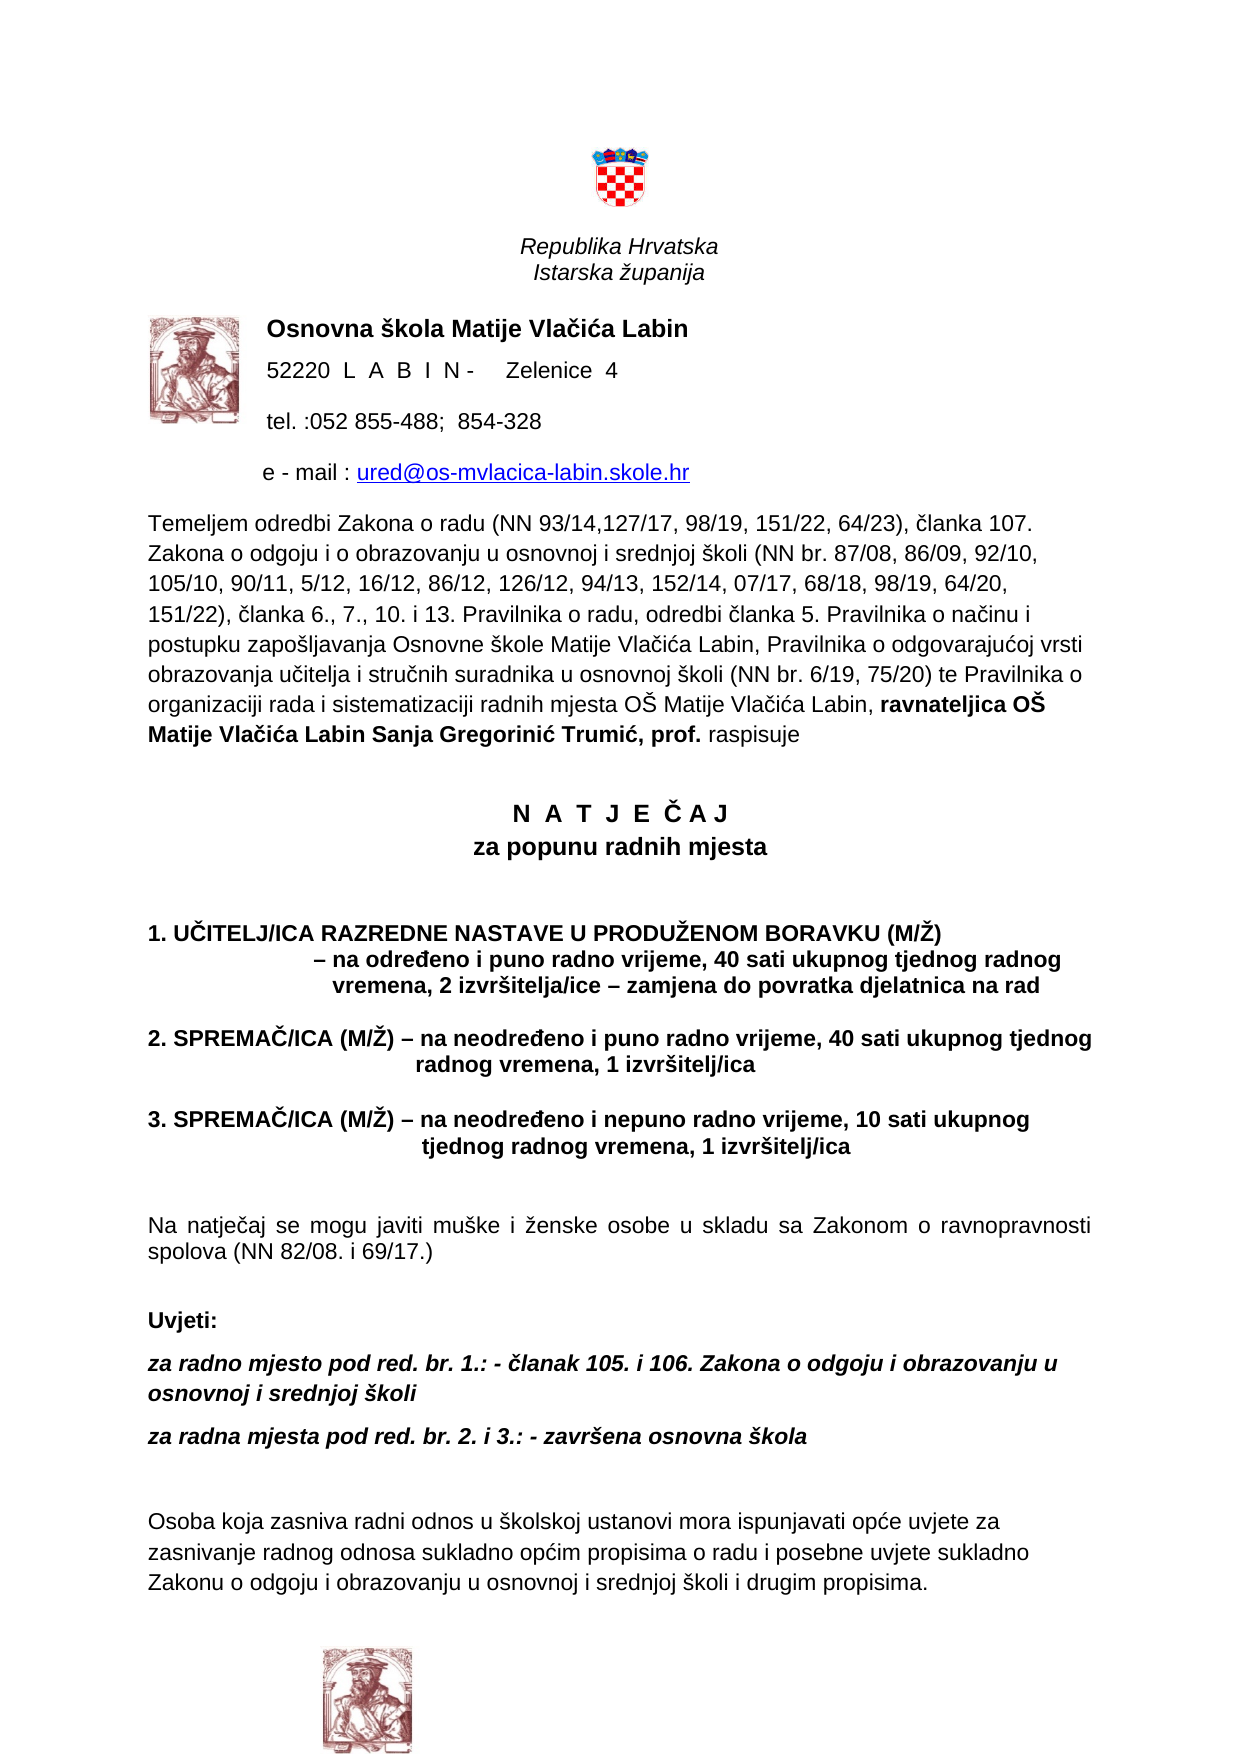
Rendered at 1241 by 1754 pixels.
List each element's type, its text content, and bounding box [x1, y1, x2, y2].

text Na natječaj se mogu javiti muške i ženske osobe u skladu sa Zakonom o ravnopravnosti spolova (NN 82/08. i 69/17.) [148, 1212, 1093, 1264]
picture [320, 1646, 421, 1754]
text tel. :052 855-488; 854-328 [148, 408, 1093, 434]
text – na određeno i puno radno vrijeme, 40 sati ukupnog tjednog radnog [148, 946, 1093, 972]
text Republika Hrvatska [148, 233, 1093, 259]
picture [591, 147, 649, 207]
list SPREMAČ/ICA (M/Ž) – na neodređeno i puno radno vrijeme, 40 sati ukupnog tjednog [148, 1025, 1093, 1051]
text tjednog radnog vremena, 1 izvršitelj/ica [148, 1133, 1093, 1159]
picture [147, 315, 248, 424]
text Istarska županija [148, 259, 1093, 286]
text vremena, 2 izvršitelja/ice – zamjena do povratka djelatnica na rad [148, 972, 1093, 999]
subtitle Osnovna škola Matije Vlačića Labin [148, 314, 1093, 342]
text za popunu radnih mjesta [148, 832, 1093, 861]
list SPREMAČ/ICA (M/Ž) – na neodređeno i nepuno radno vrijeme, 10 sati ukupnog [148, 1106, 1093, 1133]
text 52220 L A B I N - Zelenice 4 [248, 357, 1093, 383]
text e - mail : ured@os-mvlacica-labin.skole.hr [148, 459, 1093, 485]
text Uvjeti: [148, 1307, 1093, 1334]
list UČITELJ/ICA RAZREDNE NASTAVE U PRODUŽENOM BORAVKU (M/Ž) [148, 919, 1093, 946]
text radnog vremena, 1 izvršitelj/ica [148, 1051, 1093, 1078]
text za radno mjesto pod red. br. 1.: - članak 105. i 106. Zakona o odgoju i obrazovanju u osnovnoj i srednjoj školi [148, 1350, 1093, 1407]
text za radna mjesta pod red. br. 2. i 3.: - završena osnovna škola [148, 1423, 1093, 1449]
text N A T J E Č A J [148, 799, 1093, 828]
text Temeljem odredbi Zakona o radu (NN 93/14,127/17, 98/19, 151/22, 64/23), članka 107. Zakona o odgoju i o obrazovanju u osnovnoj i srednjoj školi (NN br. 87/08, 86/09, 92/10, 105/10, 90/11, 5/12, 16/12, 86/12, 126/12, 94/13, 152/14, 07/17, 68/18, 98/19, 64/20, 151/22), članka 6., 7., 10. i 13. Pravilnika o radu, odredbi članka 5. Pravilnika o načinu i postupku zapošljavanja Osnovne škole Matije Vlačića Labin, Pravilnika o odgovarajućoj vrsti obrazovanja učitelja i stručnih suradnika u osnovnoj školi (NN br. 6/19, 75/20) te Pravilnika o organizaciji rada i sistematizaciji radnih mjesta OŠ Matije Vlačića Labin, ravnateljica OŠ Matije Vlačića Labin Sanja Gregorinić Trumić, prof. raspisuje [148, 510, 1093, 748]
text Osoba koja zasniva radni odnos u školskoj ustanovi mora ispunjavati opće uvjete za zasnivanje radnog odnosa sukladno općim propisima o radu i posebne uvjete sukladno Zakonu o odgoju i obrazovanju u osnovnoj i srednjoj školi i drugim propisima. [148, 1508, 1093, 1595]
